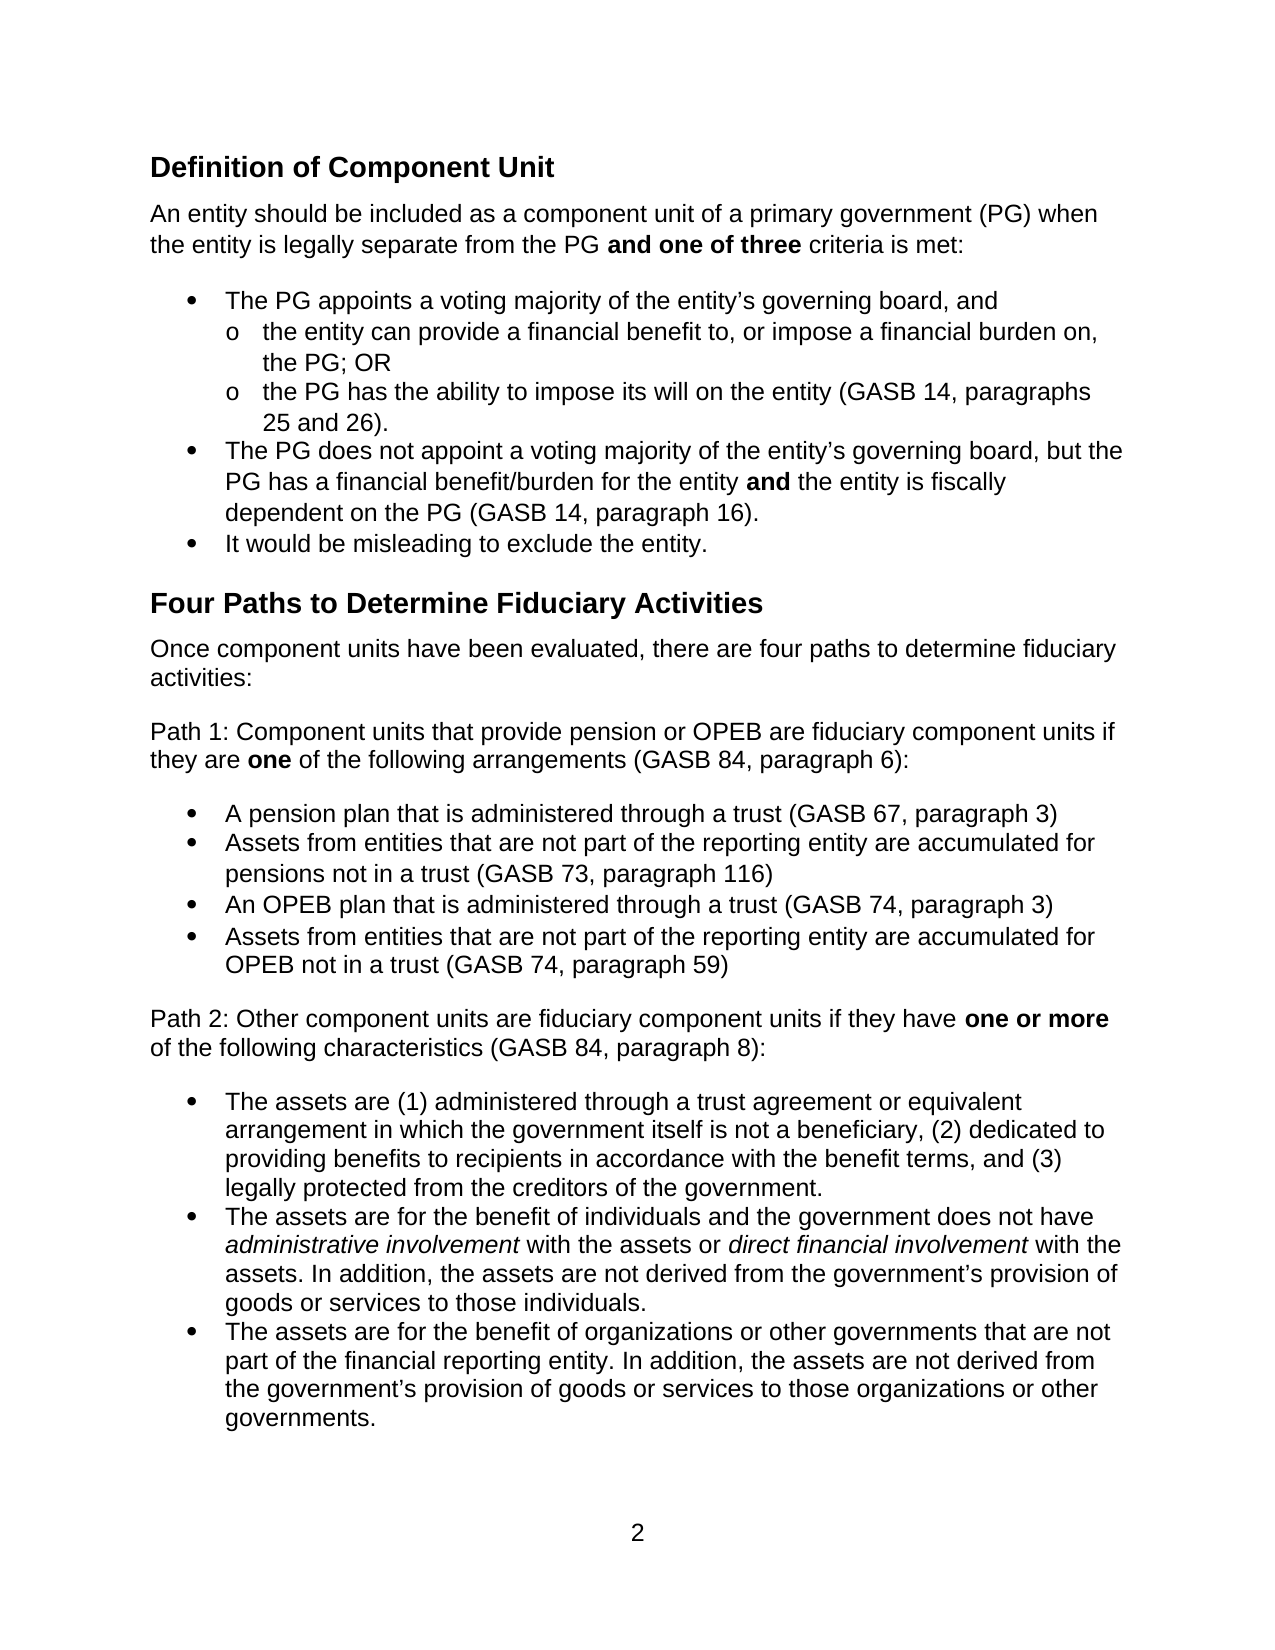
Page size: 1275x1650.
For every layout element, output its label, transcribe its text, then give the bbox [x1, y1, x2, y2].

list The PG does not appoint a voting majority of the entity’s governing board, but the PG has a financial benefit/burden for the entity and the entity is fiscally dependent on the PG (GASB 14, paragraph 16). [187, 436, 1125, 527]
text Once component units have been evaluated, there are four paths to determine fiduciary activities: [150, 634, 1125, 692]
list Assets from entities that are not part of the reporting entity are accumulated for OPEB not in a trust (GASB 74, paragraph 59) [187, 921, 1125, 979]
list A pension plan that is administered through a trust (GASB 67, paragraph 3) [187, 799, 1125, 828]
list The assets are (1) administered through a trust agreement or equivalent arrangement in which the government itself is not a beneficiary, (2) dedicated to providing benefits to recipients in accordance with the benefit terms, and (3) legally protected from the creditors of the government. [187, 1087, 1125, 1202]
list The assets are for the benefit of organizations or other governments that are not part of the financial reporting entity. In addition, the assets are not derived from the government’s provision of goods or services to those organizations or other governments. [187, 1317, 1125, 1432]
list the entity can provide a financial benefit to, or impose a financial burden on, the PG; OR [225, 317, 1125, 377]
subtitle Definition of Component Unit [150, 150, 1125, 183]
subtitle Four Paths to Determine Fiduciary Activities [150, 586, 1125, 619]
list Assets from entities that are not part of the reporting entity are accumulated for pensions not in a trust (GASB 73, paragraph 116) [187, 828, 1125, 888]
list The assets are for the benefit of individuals and the government does not have administrative involvement with the assets or direct financial involvement with the assets. In addition, the assets are not derived from the government’s provision of goods or services to those individuals. [187, 1202, 1125, 1317]
list It would be misleading to exclude the entity. [187, 529, 1125, 558]
text Path 2: Other component units are fiduciary component units if they have one or more of the following characteristics (GASB 84, paragraph 8): [150, 1004, 1125, 1062]
list An OPEB plan that is administered through a trust (GASB 74, paragraph 3) [187, 890, 1125, 919]
list the PG has the ability to impose its will on the entity (GASB 14, paragraphs 25 and 26). [225, 377, 1125, 436]
list The PG appoints a voting majority of the entity’s governing board, and [187, 286, 1125, 314]
text Path 1: Component units that provide pension or OPEB are fiduciary component units if they are one of the following arrangements (GASB 84, paragraph 6): [150, 717, 1125, 774]
text An entity should be included as a component unit of a primary government (PG) when the entity is legally separate from the PG and one of three criteria is met: [150, 199, 1125, 258]
